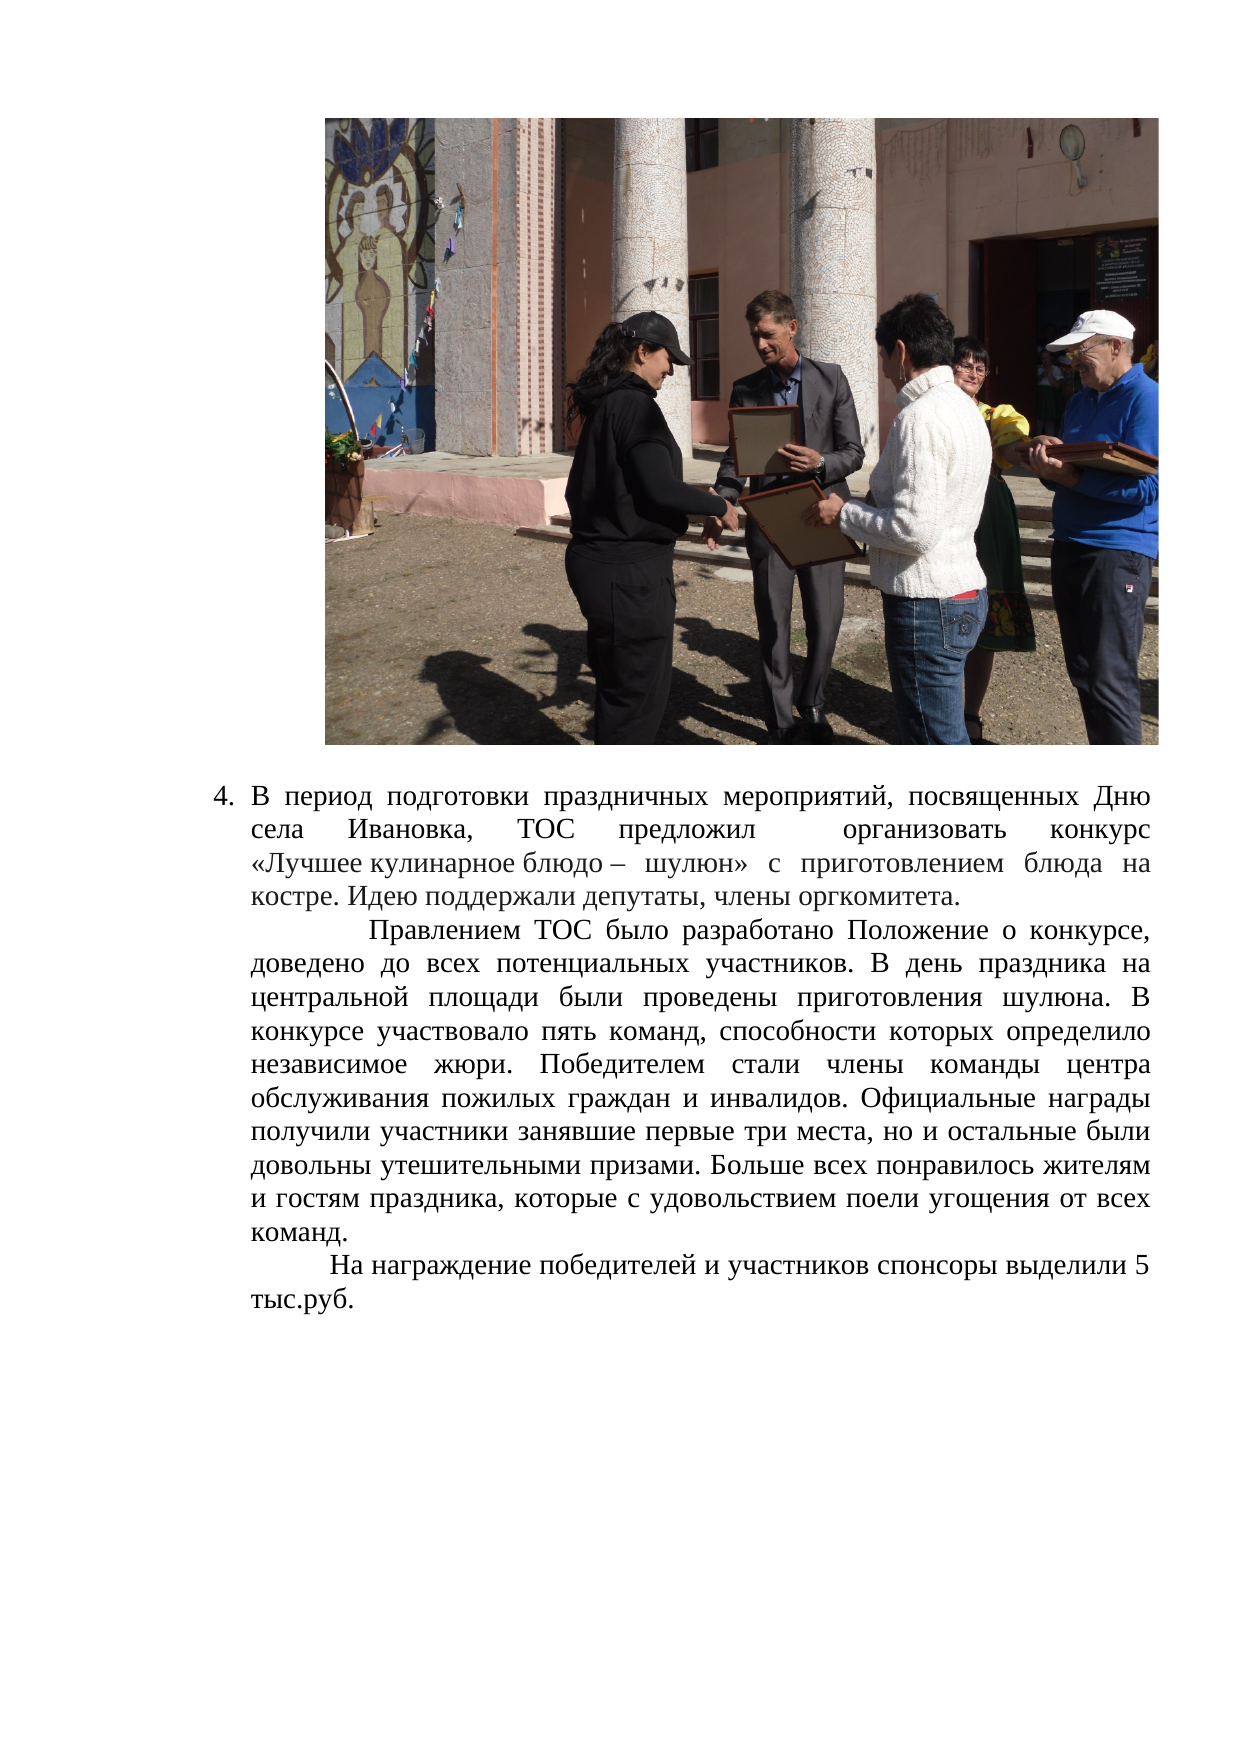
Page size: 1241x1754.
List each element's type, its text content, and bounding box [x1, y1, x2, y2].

picture [325, 118, 1159, 745]
text Правлением ТОС было разработано Положение о конкурсе, доведено до всех потенциальных участников. В день праздника на центральной площади были проведены приготовления шулюна. В конкурсе участвовало пять команд, способности которых определило независимое жюри. Победителем стали члены команды центра обслуживания пожилых граждан и инвалидов. Официальные награды получили участники занявшие первые три места, но и остальные были довольны утешительными призами. Больше всех понравилось жителям и гостям праздника, которые с удовольствием поели угощения от всех команд. [251, 912, 1152, 1247]
list В период подготовки праздничных мероприятий, посвященных Дню села Ивановка, ТОС предложил организовать конкурс «Лучшее кулинарное блюдо – шулюн» с приготовлением блюда на костре. Идею поддержали депутаты, члены оргкомитета. [213, 778, 1152, 912]
text На награждение победителей и участников спонсоры выделили 5 тыс.руб. [251, 1247, 1152, 1314]
